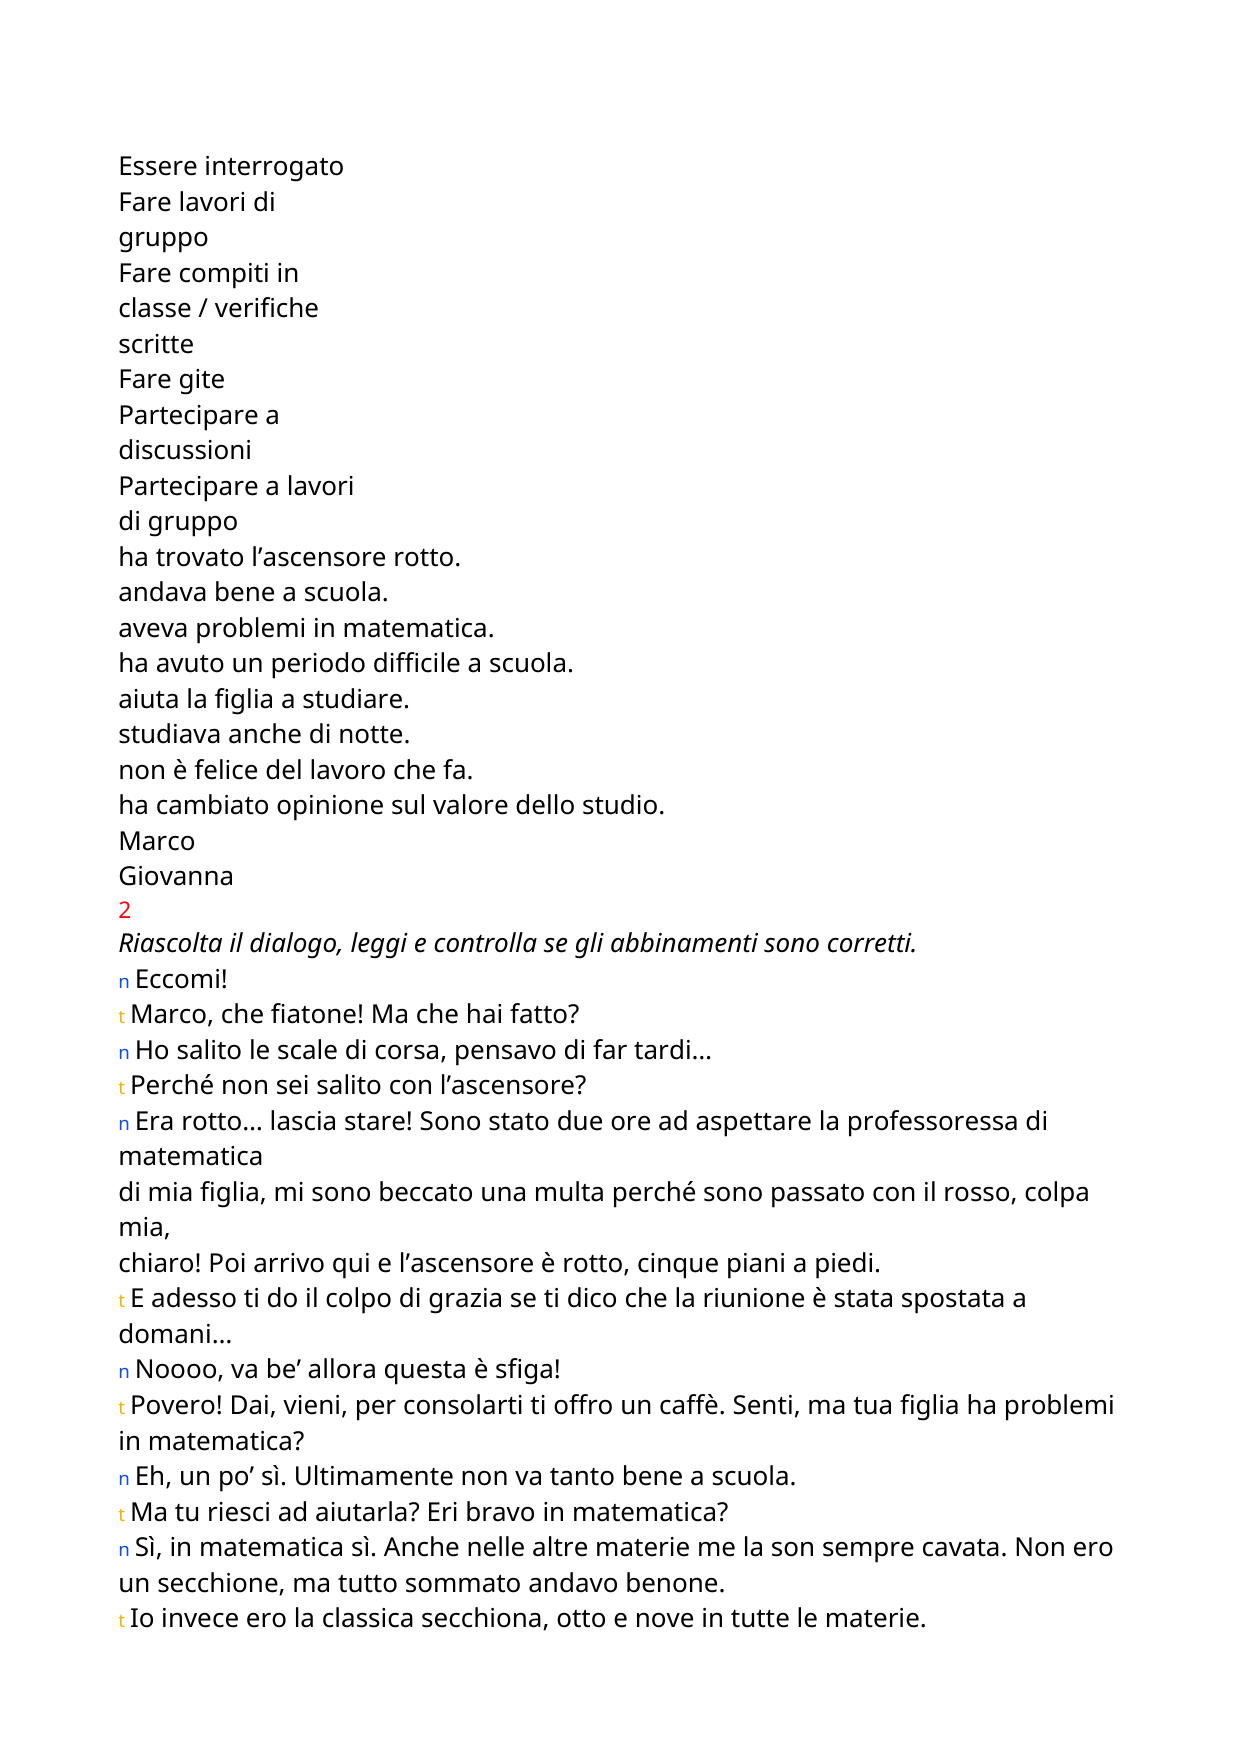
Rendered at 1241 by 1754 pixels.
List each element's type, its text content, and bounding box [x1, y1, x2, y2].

text Marco [118, 822, 1122, 858]
text Partecipare a [118, 396, 1122, 432]
text Fare gite [118, 361, 1122, 396]
text t Perché non sei salito con l’ascensore? [118, 1067, 1122, 1102]
text ha trovato l’ascensore rotto. [118, 538, 1122, 574]
text scritte [118, 325, 1122, 361]
text n Sì, in matematica sì. Anche nelle altre materie me la son sempre cavata. Non ero [118, 1529, 1122, 1564]
text ha cambiato opinione sul valore dello studio. [118, 787, 1122, 822]
text Riascolta il dialogo, leggi e controlla se gli abbinamenti sono corretti. [118, 925, 1122, 960]
text in matematica? [118, 1422, 1122, 1458]
text classe / verifiche [118, 290, 1122, 325]
text andava bene a scuola. [118, 574, 1122, 609]
text n Era rotto… lascia stare! Sono stato due ore ad aspettare la professoressa di matematica [118, 1102, 1122, 1173]
text n Noooo, va be’ allora questa è sfiga! [118, 1351, 1122, 1387]
text Fare lavori di [118, 183, 1122, 219]
text non è felice del lavoro che fa. [118, 751, 1122, 787]
text di mia figlia, mi sono beccato una multa perché sono passato con il rosso, colpa mia, [118, 1173, 1122, 1244]
text 2 [118, 893, 1122, 925]
text gruppo [118, 219, 1122, 254]
text Essere interrogato [118, 148, 1122, 183]
text un secchione, ma tutto sommato andavo benone. [118, 1564, 1122, 1600]
text Partecipare a lavori [118, 467, 1122, 503]
text n Eccomi! [118, 960, 1122, 996]
text chiaro! Poi arrivo qui e l’ascensore è rotto, cinque piani a piedi. [118, 1244, 1122, 1280]
text t E adesso ti do il colpo di grazia se ti dico che la riunione è stata spostata a domani… [118, 1280, 1122, 1351]
text t Povero! Dai, vieni, per consolarti ti offro un caffè. Senti, ma tua figlia ha problemi [118, 1387, 1122, 1422]
text n Ho salito le scale di corsa, pensavo di far tardi… [118, 1031, 1122, 1067]
text di gruppo [118, 503, 1122, 538]
text t Io invece ero la classica secchiona, otto e nove in tutte le materie. [118, 1600, 1122, 1635]
text aiuta la figlia a studiare. [118, 680, 1122, 716]
text Giovanna [118, 858, 1122, 893]
text ha avuto un periodo difficile a scuola. [118, 645, 1122, 680]
text Fare compiti in [118, 254, 1122, 290]
text studiava anche di notte. [118, 716, 1122, 751]
text t Marco, che fiatone! Ma che hai fatto? [118, 996, 1122, 1031]
text n Eh, un po’ sì. Ultimamente non va tanto bene a scuola. [118, 1458, 1122, 1493]
text discussioni [118, 432, 1122, 467]
text aveva problemi in matematica. [118, 609, 1122, 645]
text t Ma tu riesci ad aiutarla? Eri bravo in matematica? [118, 1493, 1122, 1529]
